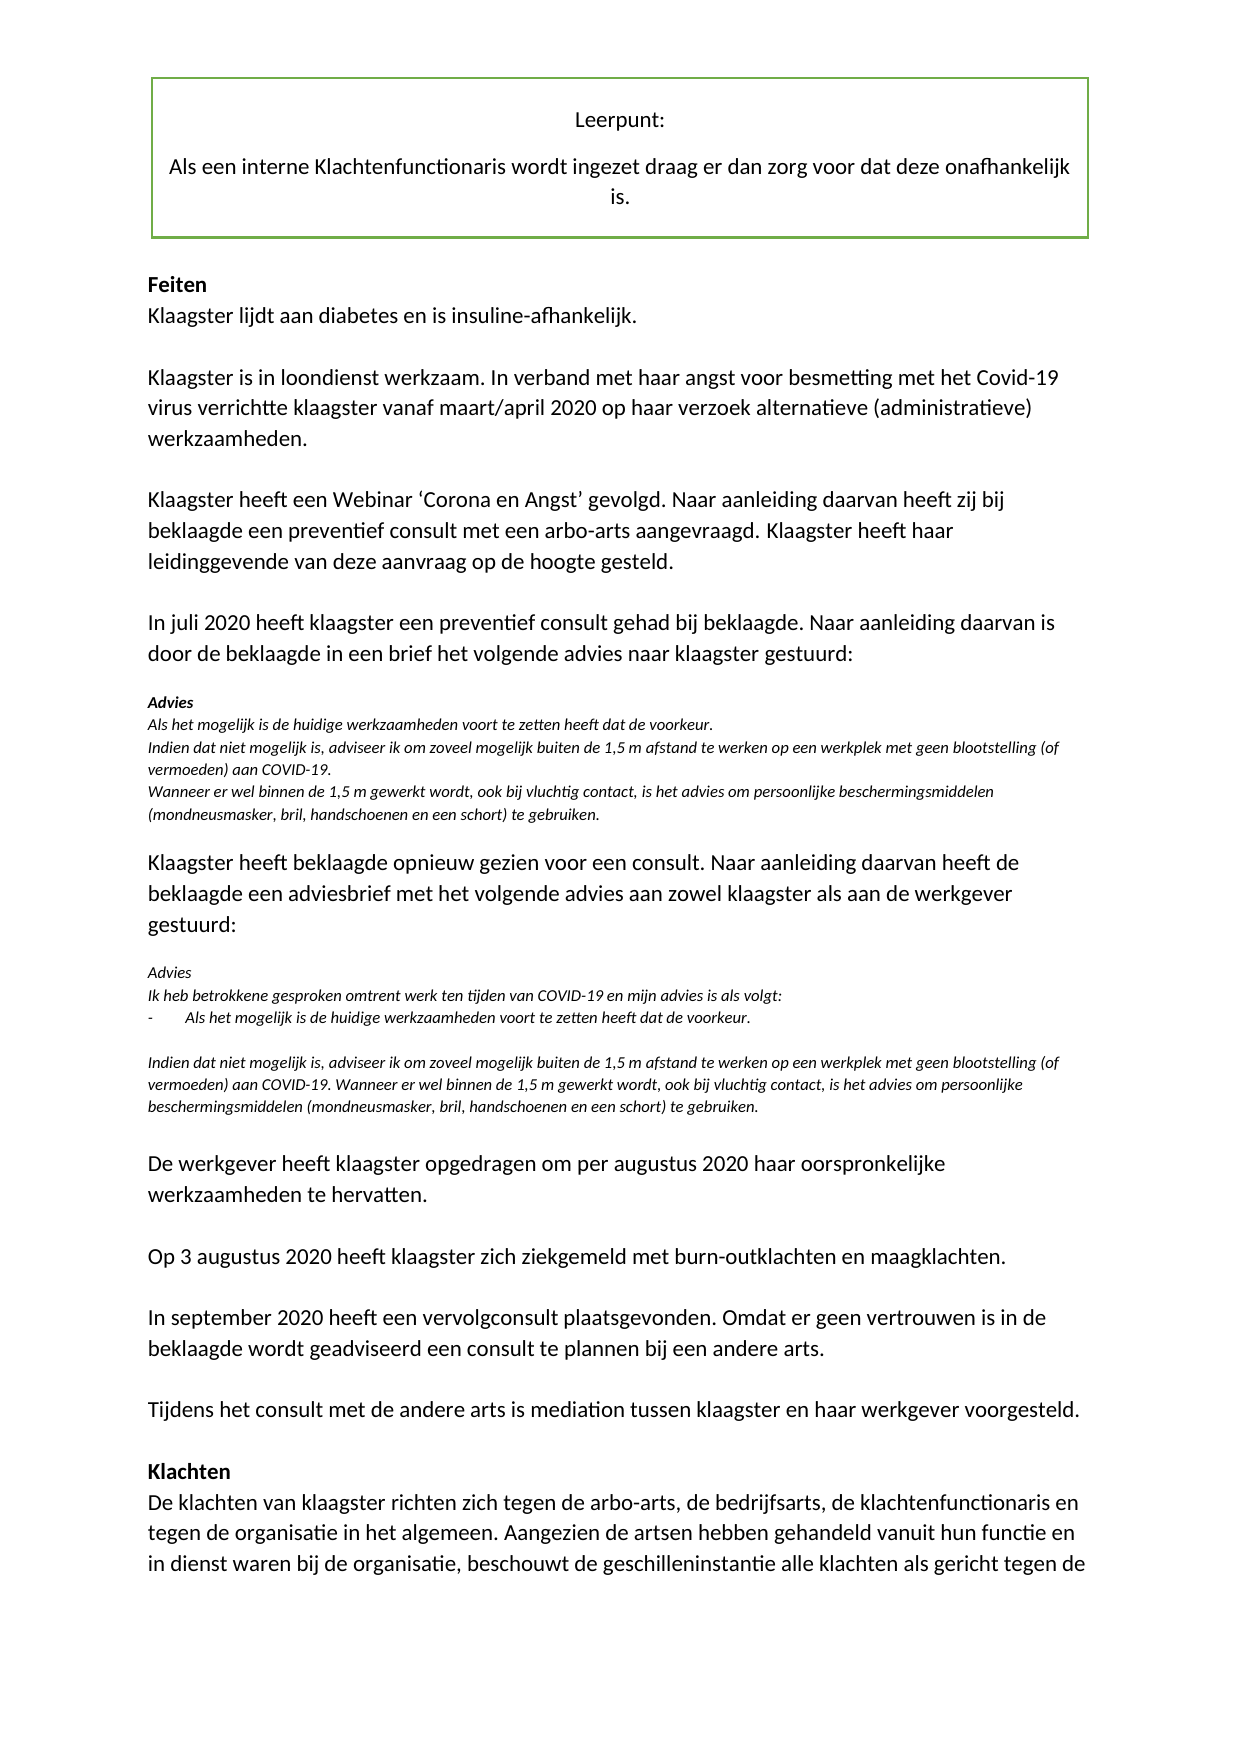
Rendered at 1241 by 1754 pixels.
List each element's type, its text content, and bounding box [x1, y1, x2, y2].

text Tijdens het consult met de andere arts is mediation tussen klaagster en haar werkgever voorgesteld. [148, 1395, 1093, 1423]
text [118, 1488, 1093, 1577]
text Klaagster lijdt aan diabetes en is insuline-afhankelijk. [148, 301, 1093, 329]
text De werkgever heeft klaagster opgedragen om per augustus 2020 haar oorspronkelijke werkzaamheden te hervatten. [148, 1149, 1093, 1208]
text In juli 2020 heeft klaagster een preventief consult gehad bij beklaagde. Naar aanleiding daarvan is door de beklaagde in een brief het volgende advies naar klaagster gestuurd: [148, 608, 1093, 667]
text Klaagster is in loondienst werkzaam. In verband met haar angst voor besmetting met het Covid-19 virus verrichtte klaagster vanaf maart/april 2020 op haar verzoek alternatieve (administratieve) werkzaamheden. [148, 363, 1093, 452]
text In september 2020 heeft een vervolgconsult plaatsgevonden. Omdat er geen vertrouwen is in de beklaagde wordt geadviseerd een consult te plannen bij een andere arts. [148, 1303, 1093, 1362]
text Feiten [148, 271, 1093, 298]
text Als het mogelijk is de huidige werkzaamheden voort te zetten heeft dat de voorkeur. [148, 714, 1093, 735]
text Op 3 augustus 2020 heeft klaagster zich ziekgemeld met burn-outklachten en maagklachten. [148, 1242, 1093, 1270]
text Indien dat niet mogelijk is, adviseer ik om zoveel mogelijk buiten de 1,5 m afstand te werken op een werkplek met geen blootstelling (of vermoeden) aan COVID-19. Wanneer er wel binnen de 1,5 m gewerkt wordt, ook bij vluchtig contact, is het advies om persoonlijke beschermingsmiddelen (mondneusmasker, bril, handschoenen en een schort) te gebruiken. [148, 1052, 1093, 1117]
text Klaagster heeft een Webinar ‘Corona en Angst’ gevolgd. Naar aanleiding daarvan heeft zij bij beklaagde een preventief consult met een arbo-arts aangevraagd. Klaagster heeft haar leidinggevende van deze aanvraag op de hoogte gesteld. [148, 486, 1093, 575]
text Advies [148, 963, 1093, 983]
text Ik heb betrokkene gesproken omtrent werk ten tijden van COVID-19 en mijn advies is als volgt: [148, 985, 1093, 1005]
text Klaagster heeft beklaagde opnieuw gezien voor een consult. Naar aanleiding daarvan heeft de beklaagde een adviesbrief met het volgende advies aan zowel klaagster als aan de werkgever gestuurd: [148, 848, 1093, 938]
text Advies [148, 692, 1093, 713]
text Wanneer er wel binnen de 1,5 m gewerkt wordt, ook bij vluchtig contact, is het advies om persoonlijke beschermingsmiddelen (mondneusmasker, bril, handschoenen en een schort) te gebruiken. [148, 781, 1093, 824]
list Als het mogelijk is de huidige werkzaamheden voort te zetten heeft dat de voorkeur. [148, 1007, 1093, 1028]
text Klachten [148, 1457, 1093, 1485]
text Indien dat niet mogelijk is, adviseer ik om zoveel mogelijk buiten de 1,5 m afstand te werken op een werkplek met geen blootstelling (of vermoeden) aan COVID-19. [148, 737, 1093, 779]
